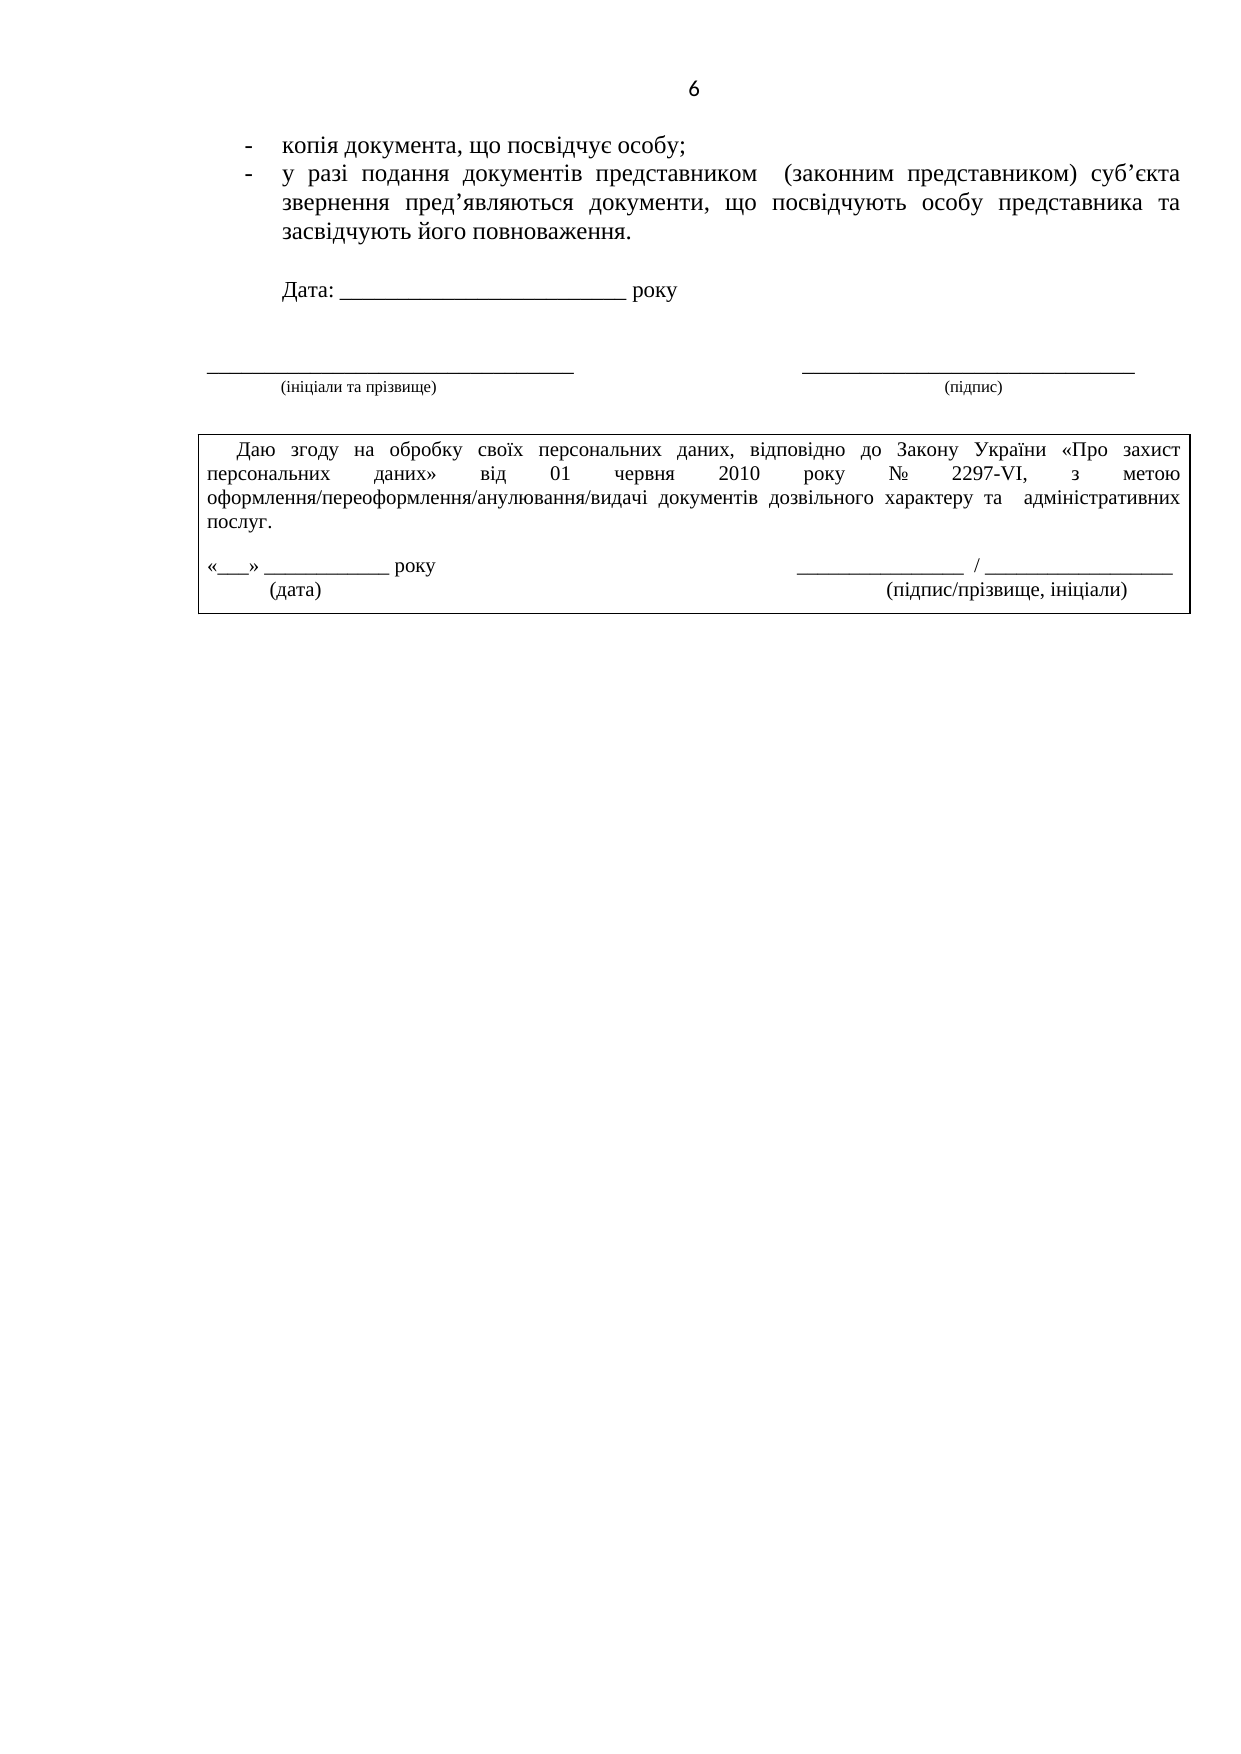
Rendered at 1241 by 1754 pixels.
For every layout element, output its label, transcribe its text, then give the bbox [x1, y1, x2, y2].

text (ініціали та прізвище) (підпис) [207, 377, 1181, 396]
list копія документа, що посвідчує особу; [244, 130, 1181, 158]
text «___» ____________ року ________________ / __________________ [207, 553, 1181, 573]
list у разі подання документів представником (законним представником) суб’єкта звернення пред’являються документи, що посвідчують особу представника та засвідчують його повноваження. [244, 158, 1181, 245]
text ________________________________ _____________________________ [207, 350, 1181, 377]
text (дата) (підпис/прізвище, ініціали) [199, 573, 1189, 613]
text Дата: _________________________ року [207, 276, 1181, 302]
text Даю згоду на обробку своїх персональних даних, відповідно до Закону України «Про захист персональних даних» від 01 червня 2010 року № 2297-VI, з метою оформлення/переоформлення/анулювання/видачі документів дозвільного характеру та адміністративних послуг. [199, 435, 1189, 533]
